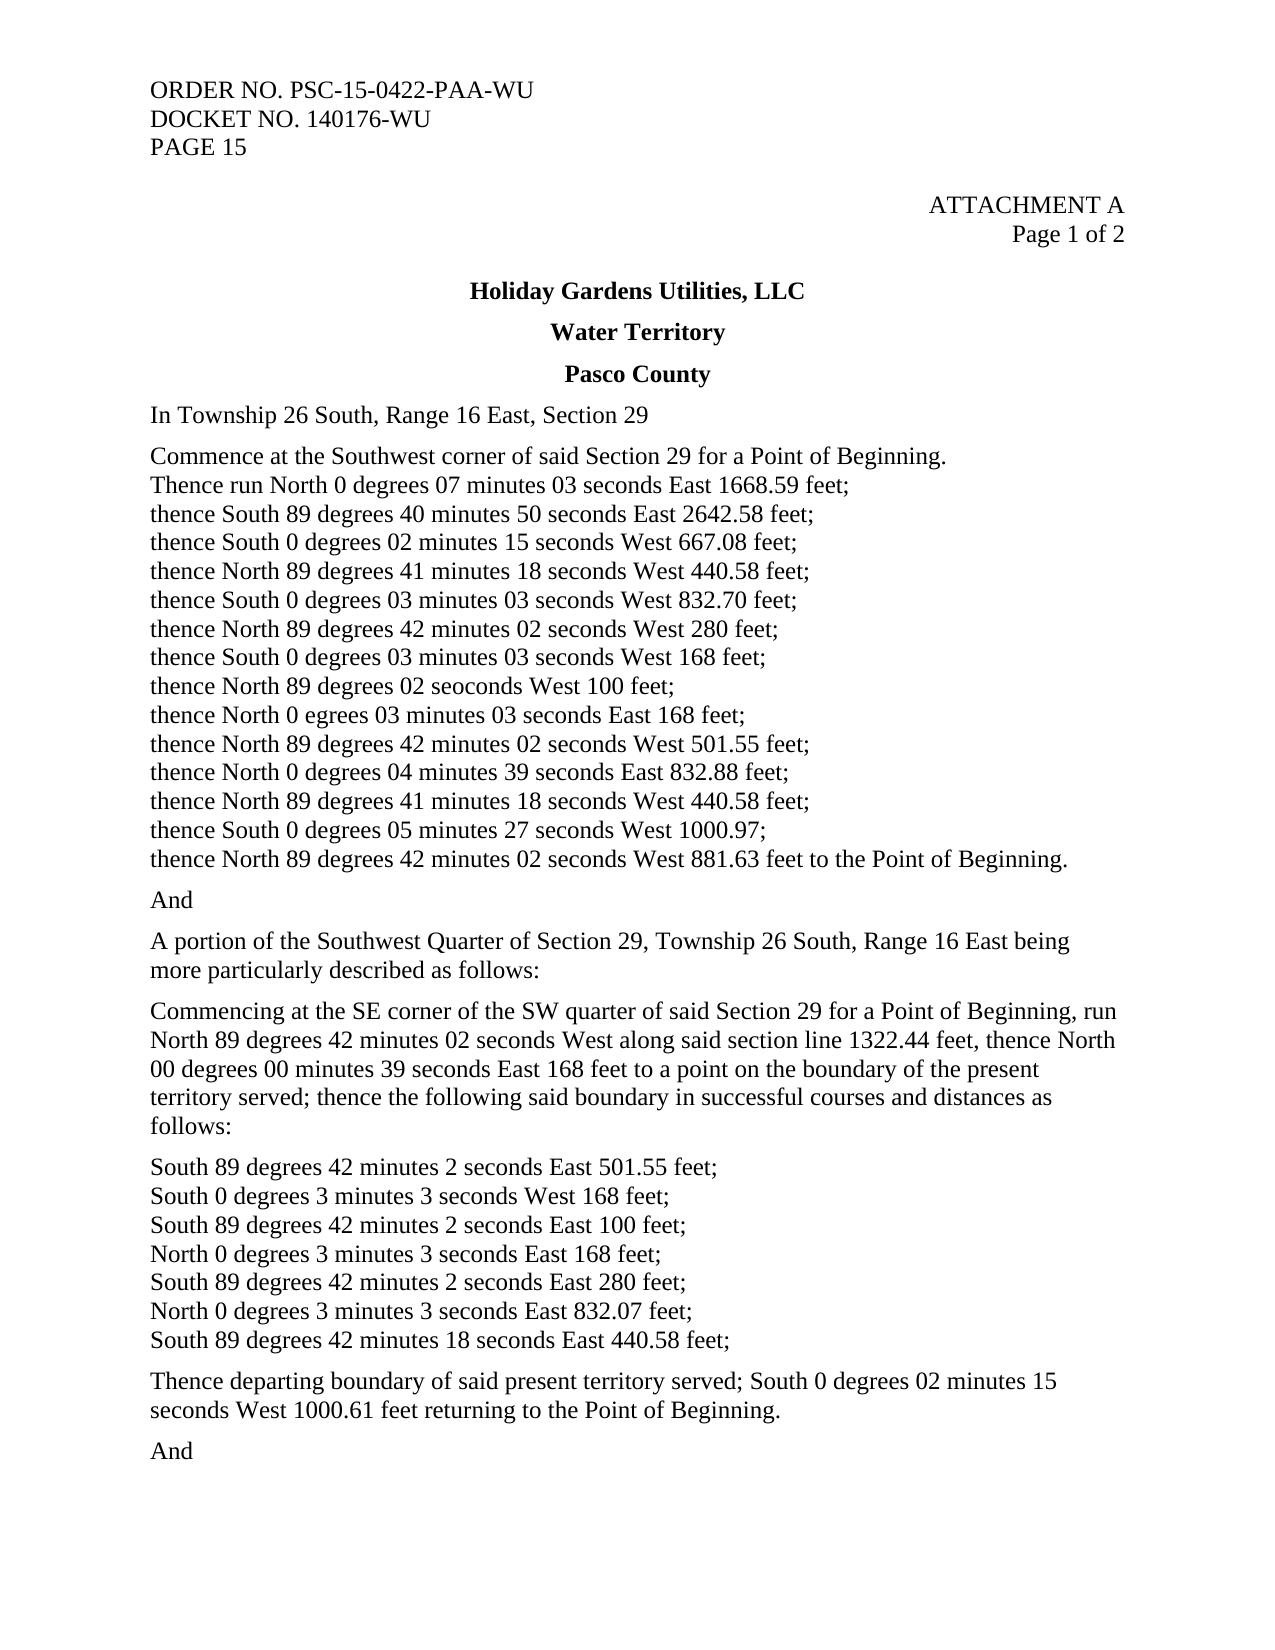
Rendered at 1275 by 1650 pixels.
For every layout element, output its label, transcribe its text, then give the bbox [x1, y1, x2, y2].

text thence South 0 degrees 03 minutes 03 seconds West 168 feet; [150, 642, 1125, 671]
text South 0 degrees 3 minutes 3 seconds West 168 feet; [150, 1181, 1125, 1210]
text Water Territory [150, 317, 1125, 346]
text Page 1 of 2 [150, 219, 1125, 247]
text And [150, 1436, 1125, 1465]
text thence South 0 degrees 05 minutes 27 seconds West 1000.97; [150, 815, 1125, 844]
text South 89 degrees 42 minutes 2 seconds East 100 feet; [150, 1210, 1125, 1239]
text thence North 89 degrees 42 minutes 02 seconds West 881.63 feet to the Point of Beginning. [150, 844, 1125, 872]
text ATTACHMENT A [150, 190, 1125, 219]
text And [150, 885, 1125, 914]
text thence North 89 degrees 41 minutes 18 seconds West 440.58 feet; [150, 786, 1125, 815]
text thence South 0 degrees 02 minutes 15 seconds West 667.08 feet; [150, 527, 1125, 556]
text thence North 89 degrees 42 minutes 02 seconds West 501.55 feet; [150, 729, 1125, 757]
text thence North 0 egrees 03 minutes 03 seconds East 168 feet; [150, 700, 1125, 729]
text Thence departing boundary of said present territory served; South 0 degrees 02 minutes 15 seconds West 1000.61 feet returning to the Point of Beginning. [150, 1366, 1125, 1424]
text thence North 89 degrees 02 seoconds West 100 feet; [150, 671, 1125, 700]
text A portion of the Southwest Quarter of Section 29, Township 26 South, Range 16 East being more particularly described as follows: [150, 926, 1125, 984]
text In Township 26 South, Range 16 East, Section 29 [150, 400, 1125, 429]
text Commencing at the SE corner of the SW quarter of said Section 29 for a Point of Beginning, run North 89 degrees 42 minutes 02 seconds West along said section line 1322.44 feet, thence North 00 degrees 00 minutes 39 seconds East 168 feet to a point on the boundary of the present territory served; thence the following said boundary in successful courses and distances as follows: [150, 996, 1125, 1140]
text South 89 degrees 42 minutes 2 seconds East 501.55 feet; [150, 1152, 1125, 1181]
text thence North 89 degrees 42 minutes 02 seconds West 280 feet; [150, 614, 1125, 642]
text South 89 degrees 42 minutes 18 seconds East 440.58 feet; [150, 1325, 1125, 1354]
text thence North 0 degrees 04 minutes 39 seconds East 832.88 feet; [150, 757, 1125, 786]
text thence South 89 degrees 40 minutes 50 seconds East 2642.58 feet; [150, 499, 1125, 527]
text Pasco County [150, 359, 1125, 387]
text thence South 0 degrees 03 minutes 03 seconds West 832.70 feet; [150, 585, 1125, 614]
text North 0 degrees 3 minutes 3 seconds East 832.07 feet; [150, 1296, 1125, 1325]
text North 0 degrees 3 minutes 3 seconds East 168 feet; [150, 1239, 1125, 1267]
text Commence at the Southwest corner of said Section 29 for a Point of Beginning. [150, 441, 1125, 470]
text South 89 degrees 42 minutes 2 seconds East 280 feet; [150, 1267, 1125, 1296]
text Thence run North 0 degrees 07 minutes 03 seconds East 1668.59 feet; [150, 470, 1125, 499]
text thence North 89 degrees 41 minutes 18 seconds West 440.58 feet; [150, 556, 1125, 585]
text Holiday Gardens Utilities, LLC [150, 276, 1125, 305]
